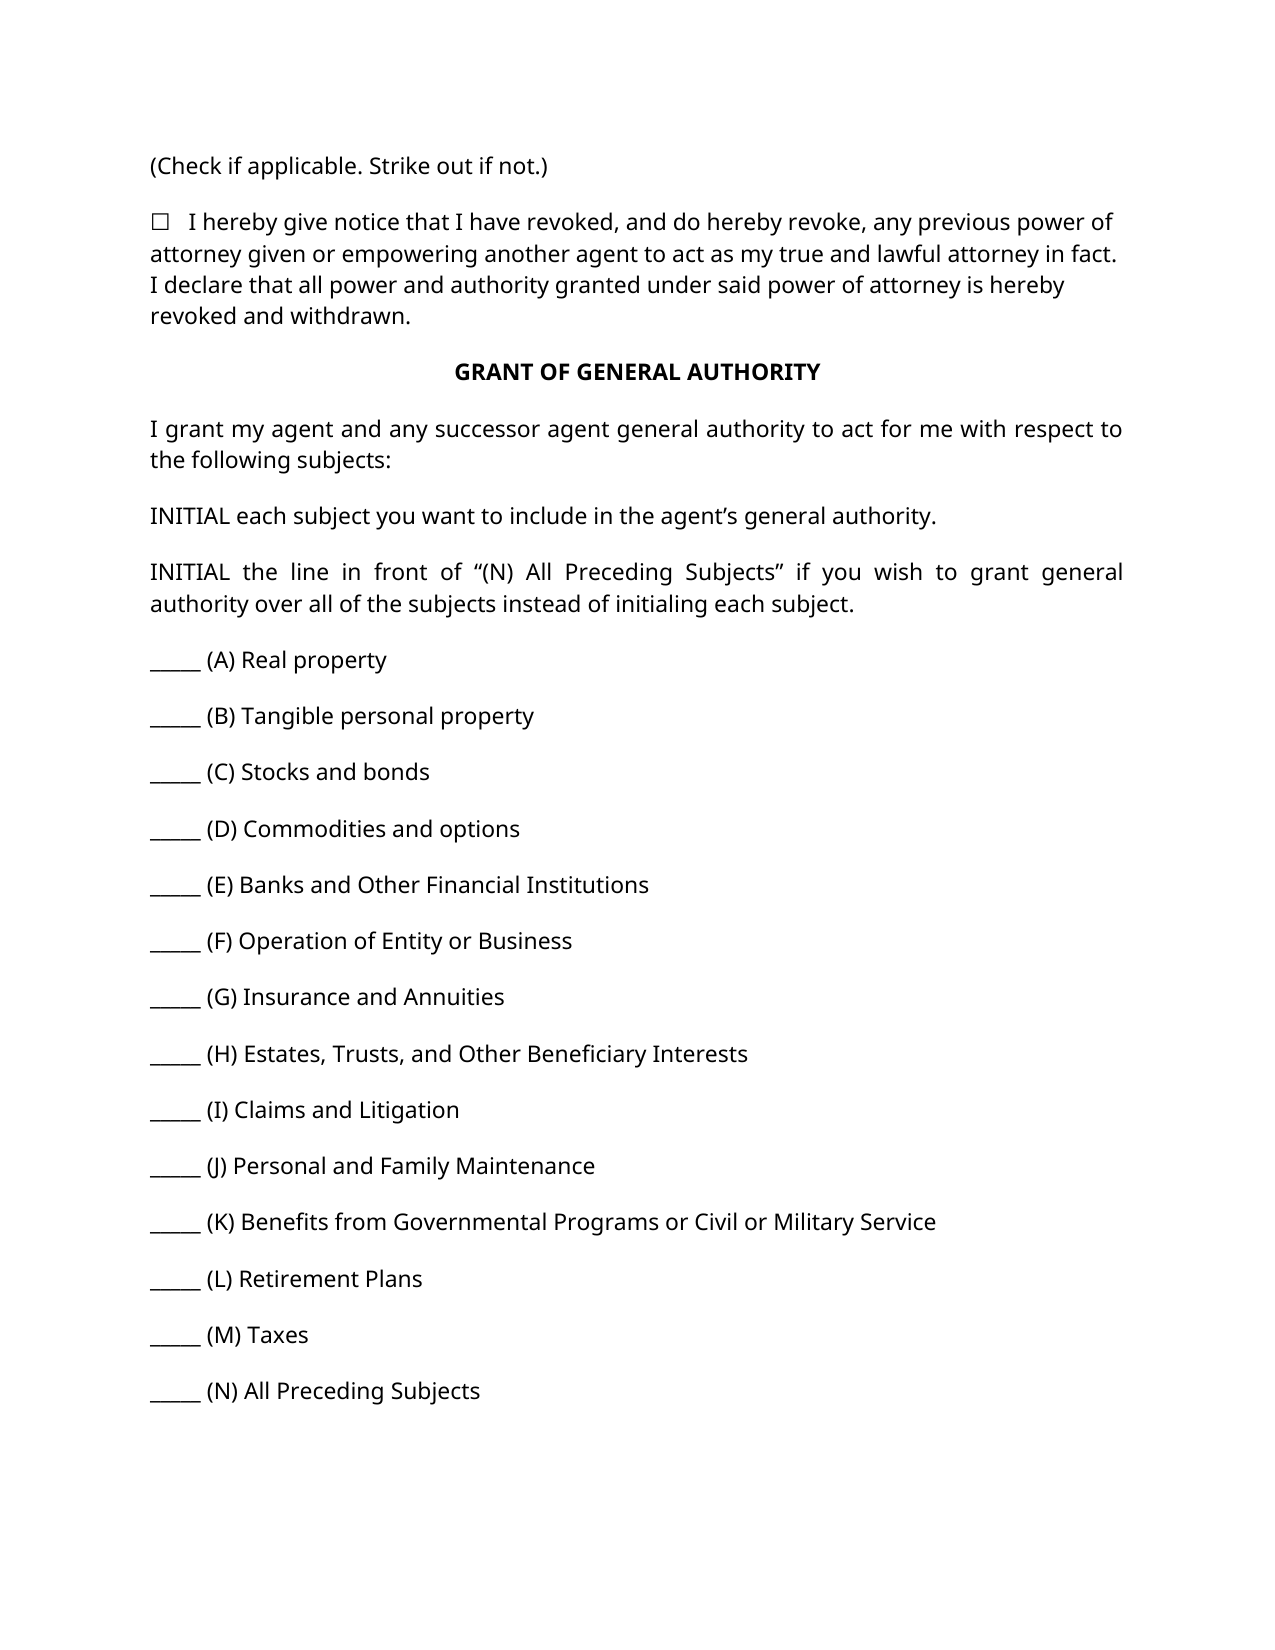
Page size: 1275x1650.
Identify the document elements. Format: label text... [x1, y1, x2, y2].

text INITIAL the line in front of “(N) All Preceding Subjects” if you wish to grant general authority over all of the subjects instead of initialing each subject. [150, 556, 1125, 619]
text _____ (F) Operation of Entity or Business [150, 925, 1125, 956]
text INITIAL each subject you want to include in the agent’s general authority. [150, 500, 1125, 531]
text _____ (L) Retirement Plans [150, 1262, 1125, 1294]
text GRANT OF GENERAL AUTHORITY [150, 356, 1125, 387]
text _____ (E) Banks and Other Financial Institutions [150, 869, 1125, 900]
text _____ (G) Insurance and Annuities [150, 981, 1125, 1012]
text _____ (I) Claims and Litigation [150, 1094, 1125, 1125]
text _____ (J) Personal and Family Maintenance [150, 1150, 1125, 1181]
text _____ (D) Commodities and options [150, 812, 1125, 844]
text _____ (M) Taxes [150, 1319, 1125, 1350]
text I hereby give notice that I have revoked, and do hereby revoke, any previous power of attorney given or empowering another agent to act as my true and lawful attorney in fact. I declare that all power and authority granted under said power of attorney is hereby revoked and withdrawn. [150, 206, 1125, 331]
text _____ (A) Real property [150, 644, 1125, 675]
text _____ (K) Benefits from Governmental Programs or Civil or Military Service [150, 1206, 1125, 1237]
text (Check if applicable. Strike out if not.) [150, 150, 1125, 181]
text _____ (N) All Preceding Subjects [150, 1375, 1125, 1406]
text _____ (B) Tangible personal property [150, 700, 1125, 731]
text _____ (H) Estates, Trusts, and Other Beneficiary Interests [150, 1037, 1125, 1069]
text _____ (C) Stocks and bonds [150, 756, 1125, 787]
text I grant my agent and any successor agent general authority to act for me with respect to the following subjects: [150, 412, 1125, 475]
